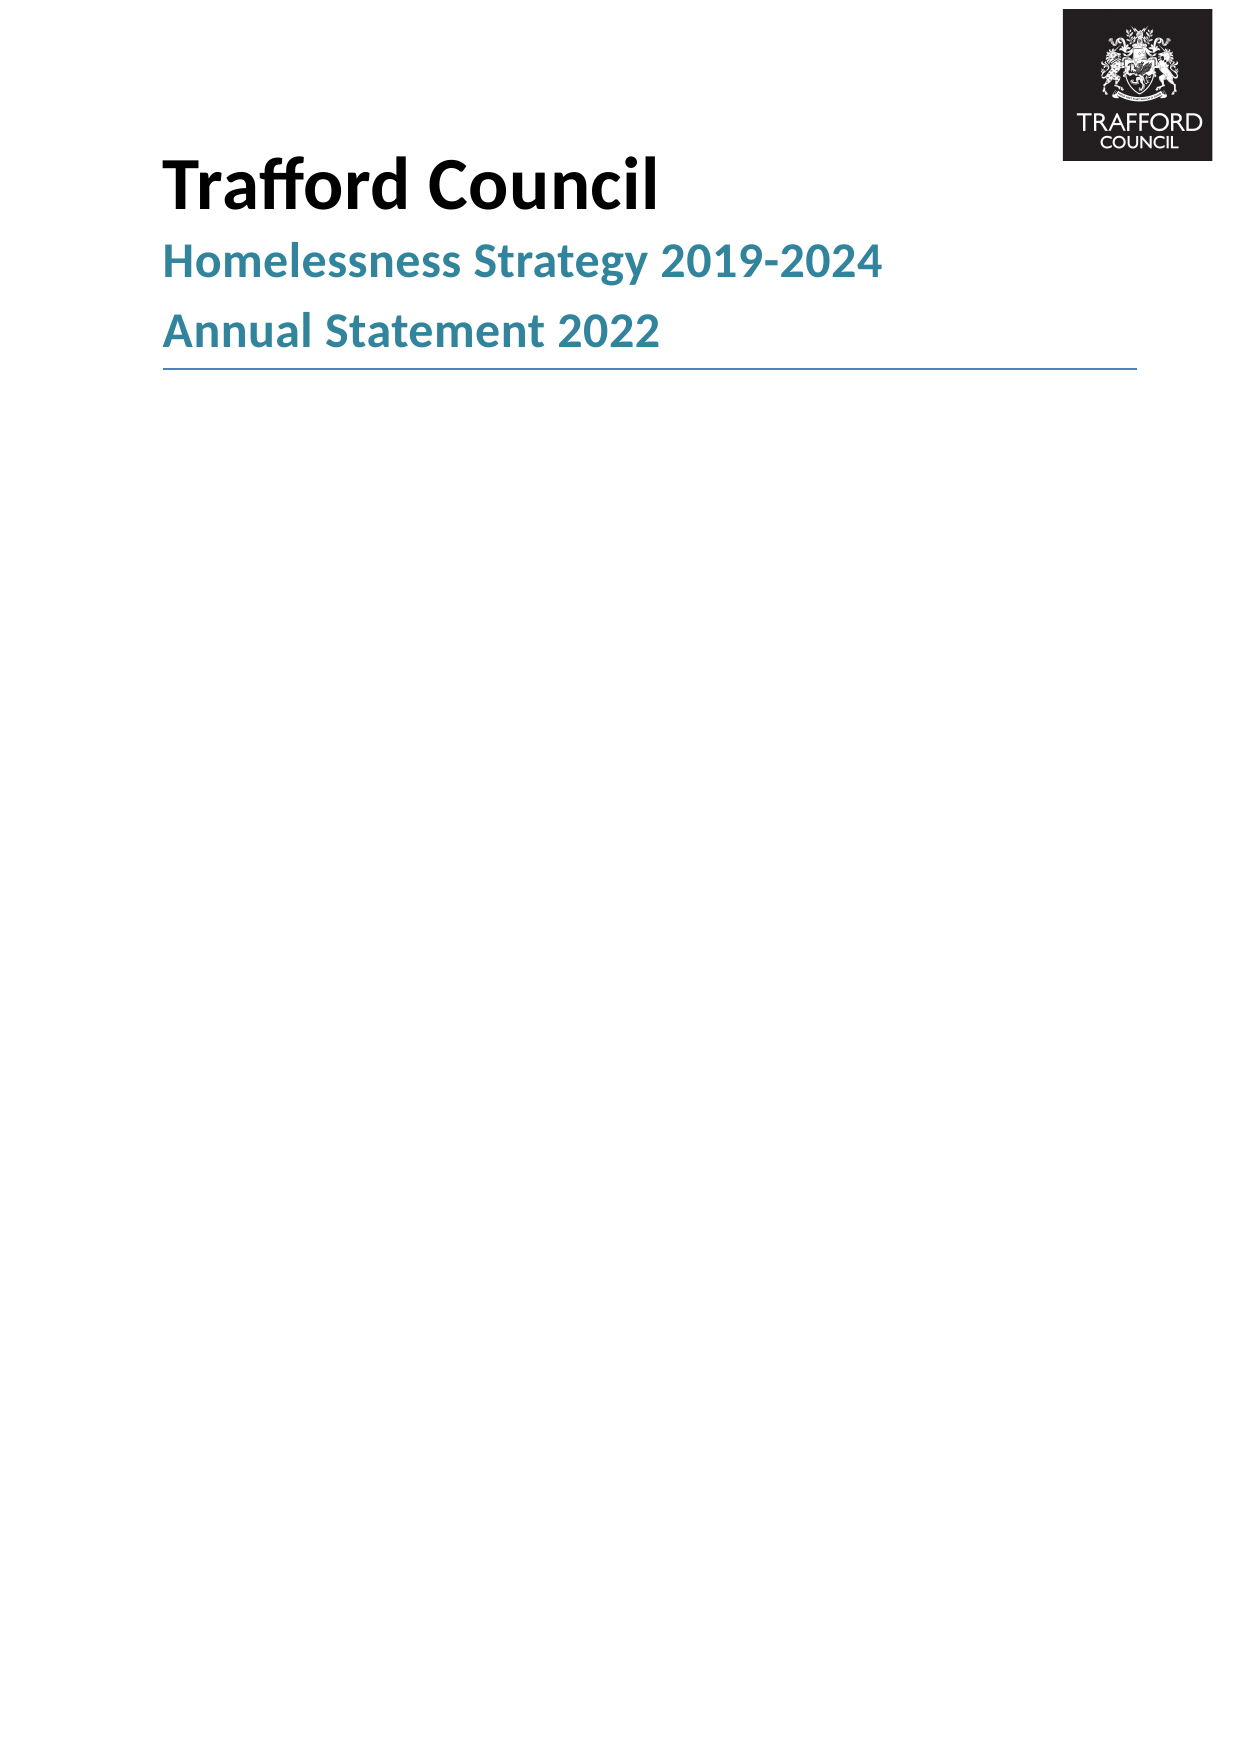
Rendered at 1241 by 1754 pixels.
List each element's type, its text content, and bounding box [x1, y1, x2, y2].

picture [1062, 9, 1213, 160]
title Annual Statement 2022 [162, 298, 1137, 370]
title Trafford Council [162, 137, 1137, 228]
title Homelessness Strategy 2019-2024 [162, 228, 1137, 289]
